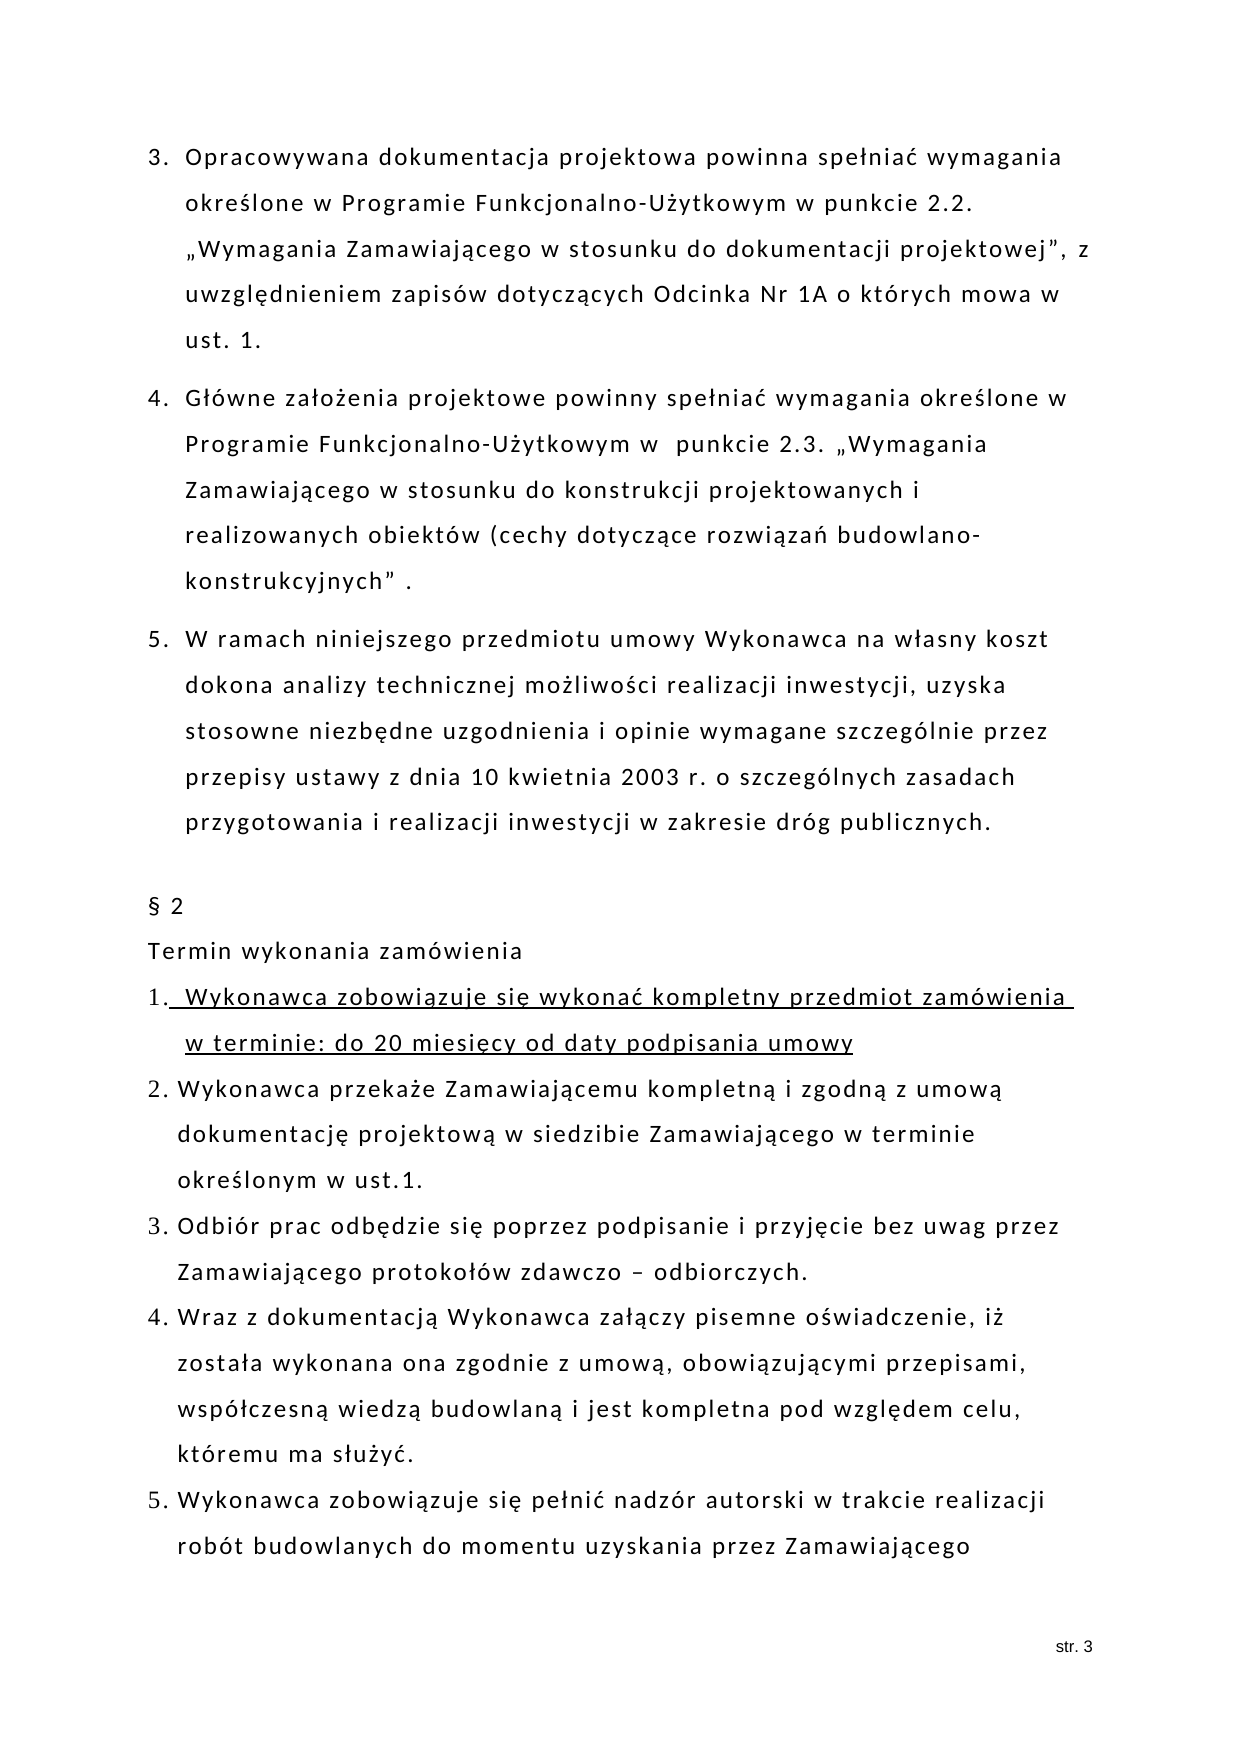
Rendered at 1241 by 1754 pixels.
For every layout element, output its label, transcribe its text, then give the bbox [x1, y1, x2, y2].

list Główne założenia projektowe powinny spełniać wymagania określone w Programie Funkcjonalno-Użytkowym w punkcie 2.3. „Wymagania Zamawiającego w stosunku do konstrukcji projektowanych i realizowanych obiektów (cechy dotyczące rozwiązań budowlano-konstrukcyjnych” . [148, 382, 1092, 596]
list Odbiór prac odbędzie się poprzez podpisanie i przyjęcie bez uwag przez Zamawiającego protokołów zdawczo – odbiorczych. [148, 1210, 1092, 1286]
list Wraz z dokumentacją Wykonawca załączy pisemne oświadczenie, iż została wykonana ona zgodnie z umową, obowiązującymi przepisami, współczesną wiedzą budowlaną i jest kompletna pod względem celu, któremu ma służyć. [148, 1301, 1092, 1469]
list Wykonawca zobowiązuje się wykonać kompletny przedmiot zamówienia w terminie: do 20 miesięcy od daty podpisania umowy [148, 981, 1092, 1057]
text Termin wykonania zamówienia [148, 936, 1092, 966]
list W ramach niniejszego przedmiotu umowy Wykonawca na własny koszt dokona analizy technicznej możliwości realizacji inwestycji, uzyska stosowne niezbędne uzgodnienia i opinie wymagane szczególnie przez przepisy ustawy z dnia 10 kwietnia 2003 r. o szczególnych zasadach przygotowania i realizacji inwestycji w zakresie dróg publicznych. [148, 624, 1092, 837]
list Wykonawca przekaże Zamawiającemu kompletną i zgodną z umową dokumentację projektową w siedzibie Zamawiającego w terminie określonym w ust.1. [148, 1073, 1092, 1195]
text § 2 [148, 890, 1092, 920]
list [148, 1484, 1092, 1561]
list Opracowywana dokumentacja projektowa powinna spełniać wymagania określone w Programie Funkcjonalno-Użytkowym w punkcie 2.2. „Wymagania Zamawiającego w stosunku do dokumentacji projektowej”, z uwzględnieniem zapisów dotyczących Odcinka Nr 1A o których mowa w ust. 1. [148, 141, 1092, 355]
